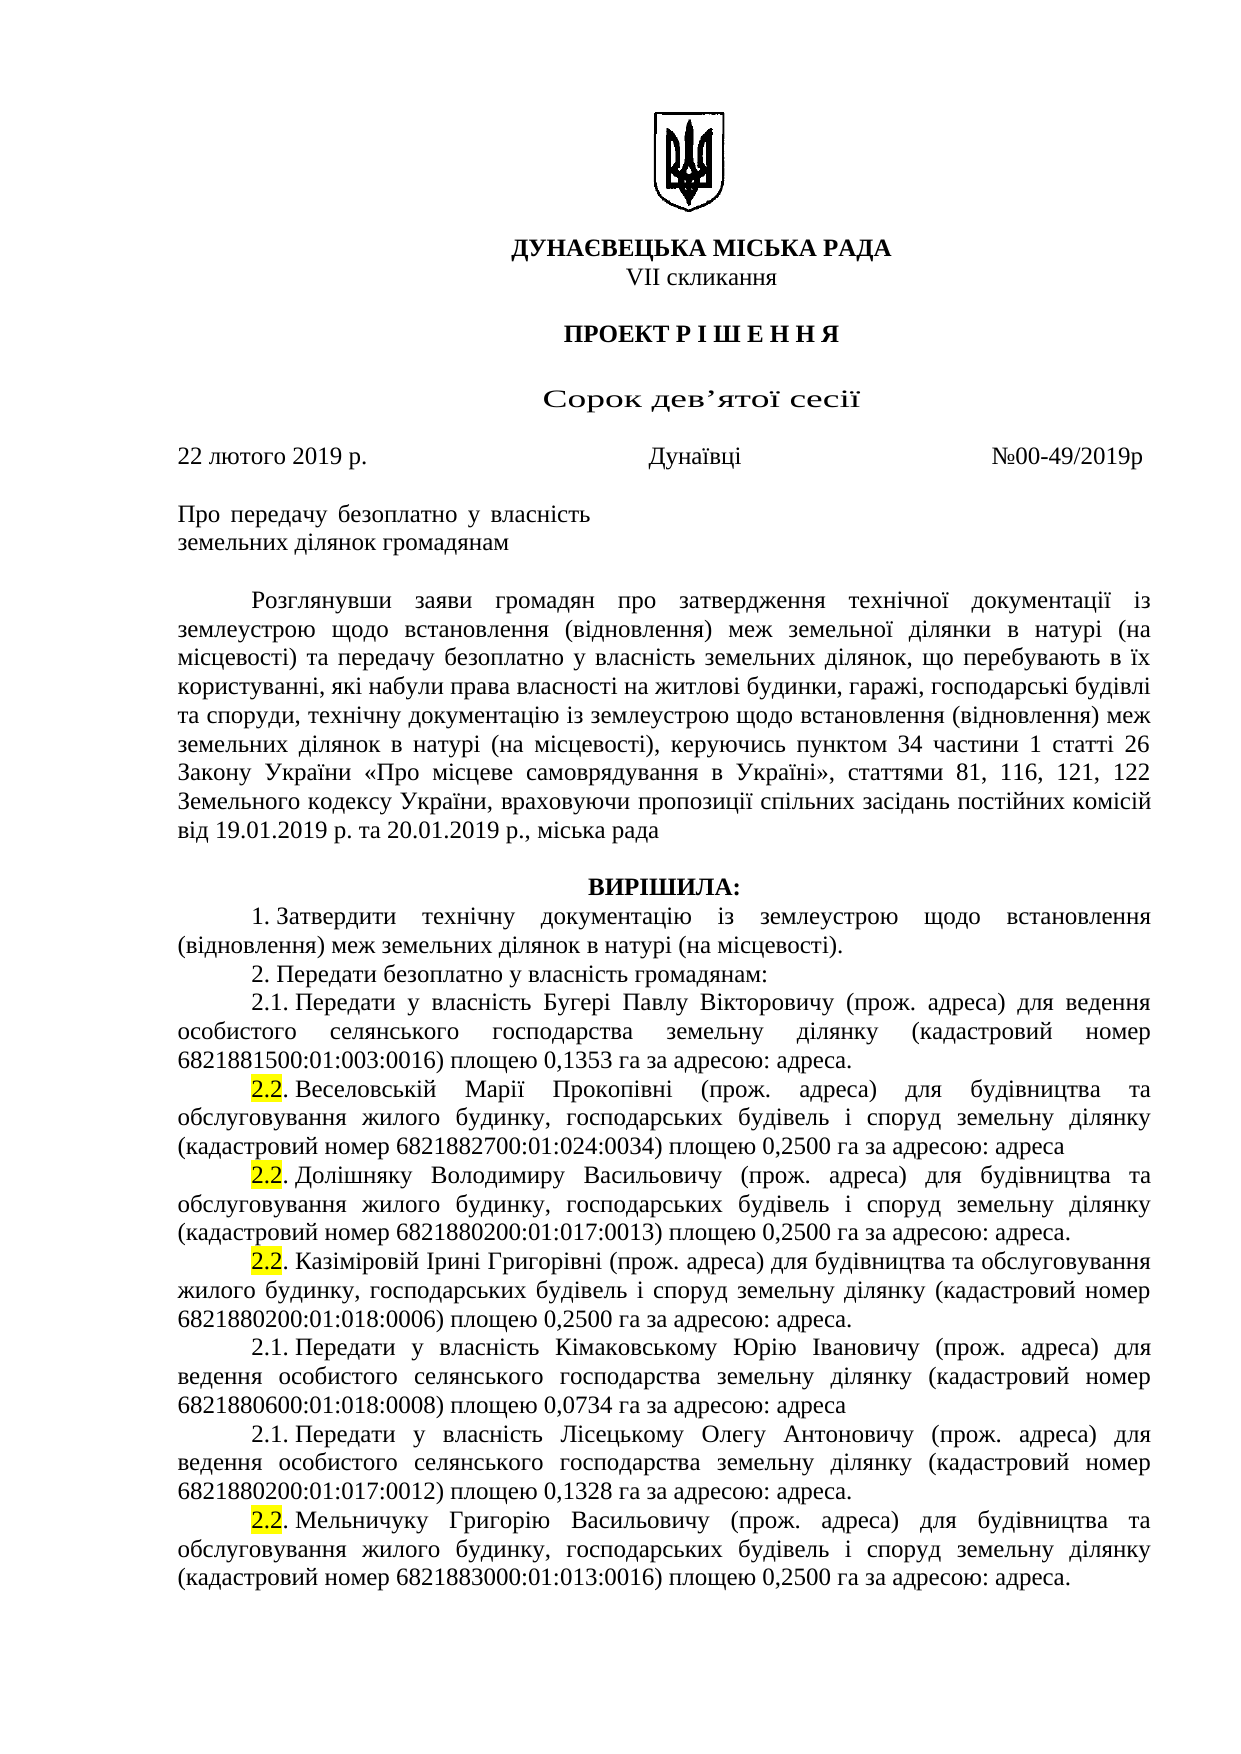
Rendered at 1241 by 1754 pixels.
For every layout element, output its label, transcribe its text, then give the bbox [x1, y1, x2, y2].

text Розглянувши заяви громадян про затвердження технічної документації із землеустрою щодо встановлення (відновлення) меж земельної ділянки в натурі (на місцевості) та передачу безоплатно у власність земельних ділянок, що перебувають в їх користуванні, які набули права власності на житлові будинки, гаражі, господарські будівлі та споруди, технічну документацію із землеустрою щодо встановлення (відновлення) меж земельних ділянок в натурі (на місцевості), керуючись пунктом 34 частини 1 статті 26 Закону України «Про місцеве самоврядування в Україні», статтями 81, 116, 121, 122 Земельного кодексу України, враховуючи пропозиції спільних засідань постійних комісій від 19.01.2019 р. та 20.01.2019 р., міська рада [177, 585, 1152, 844]
text 22 лютого 2019 р. Дунаївці №00-49/2019р [177, 441, 1152, 470]
text ПРОЕКТ Р І Ш Е Н Н Я [177, 319, 1152, 348]
text Дунаєвецька міська рада [177, 233, 1152, 262]
subtitle Сорок дев’ятої сесії [177, 384, 1152, 412]
text 2.1. Передати у власність Лісецькому Олегу Антоновичу (прож. адреса) для ведення особистого селянського господарства земельну ділянку (кадастровий номер 6821880200:01:017:0012) площею 0,1328 га за адресою: адреса. [177, 1419, 1152, 1505]
picture [653, 112, 725, 212]
text 2.2. Долішняку Володимиру Васильовичу (прож. адреса) для будівництва та обслуговування жилого будинку, господарських будівель і споруд земельну ділянку (кадастровий номер 6821880200:01:017:0013) площею 0,2500 га за адресою: адреса. [177, 1160, 1152, 1246]
text 2.1. Передати у власність Бугері Павлу Вікторовичу (прож. адреса) для ведення особистого селянського господарства земельну ділянку (кадастровий номер 6821881500:01:003:0016) площею 0,1353 га за адресою: адреса. [177, 987, 1152, 1074]
text 2. Передати безоплатно у власність громадянам: [177, 959, 1152, 987]
text 1. Затвердити технічну документацію із землеустрою щодо встановлення (відновлення) меж земельних ділянок в натурі (на місцевості). [177, 901, 1152, 959]
text 2.1. Передати у власність Кімаковському Юрію Івановичу (прож. адреса) для ведення особистого селянського господарства земельну ділянку (кадастровий номер 6821880600:01:018:0008) площею 0,0734 га за адресою: адреса [177, 1332, 1152, 1419]
text 2.2. Казіміровій Ірині Григорівні (прож. адреса) для будівництва та обслуговування жилого будинку, господарських будівель і споруд земельну ділянку (кадастровий номер 6821880200:01:018:0006) площею 0,2500 га за адресою: адреса. [177, 1246, 1152, 1332]
text 2.2. Мельничуку Григорію Васильовичу (прож. адреса) для будівництва та обслуговування жилого будинку, господарських будівель і споруд земельну ділянку (кадастровий номер 6821883000:01:013:0016) площею 0,2500 га за адресою: адреса. [177, 1505, 1152, 1591]
text VII скликання [177, 262, 1152, 291]
text ВИРІШИЛА: [177, 872, 1152, 901]
text 2.2. Веселовській Марії Прокопівні (прож. адреса) для будівництва та обслуговування жилого будинку, господарських будівель і споруд земельну ділянку (кадастровий номер 6821882700:01:024:0034) площею 0,2500 га за адресою: адреса [177, 1074, 1152, 1160]
text Про передачу безоплатно у власність земельних ділянок громадянам [177, 499, 591, 556]
